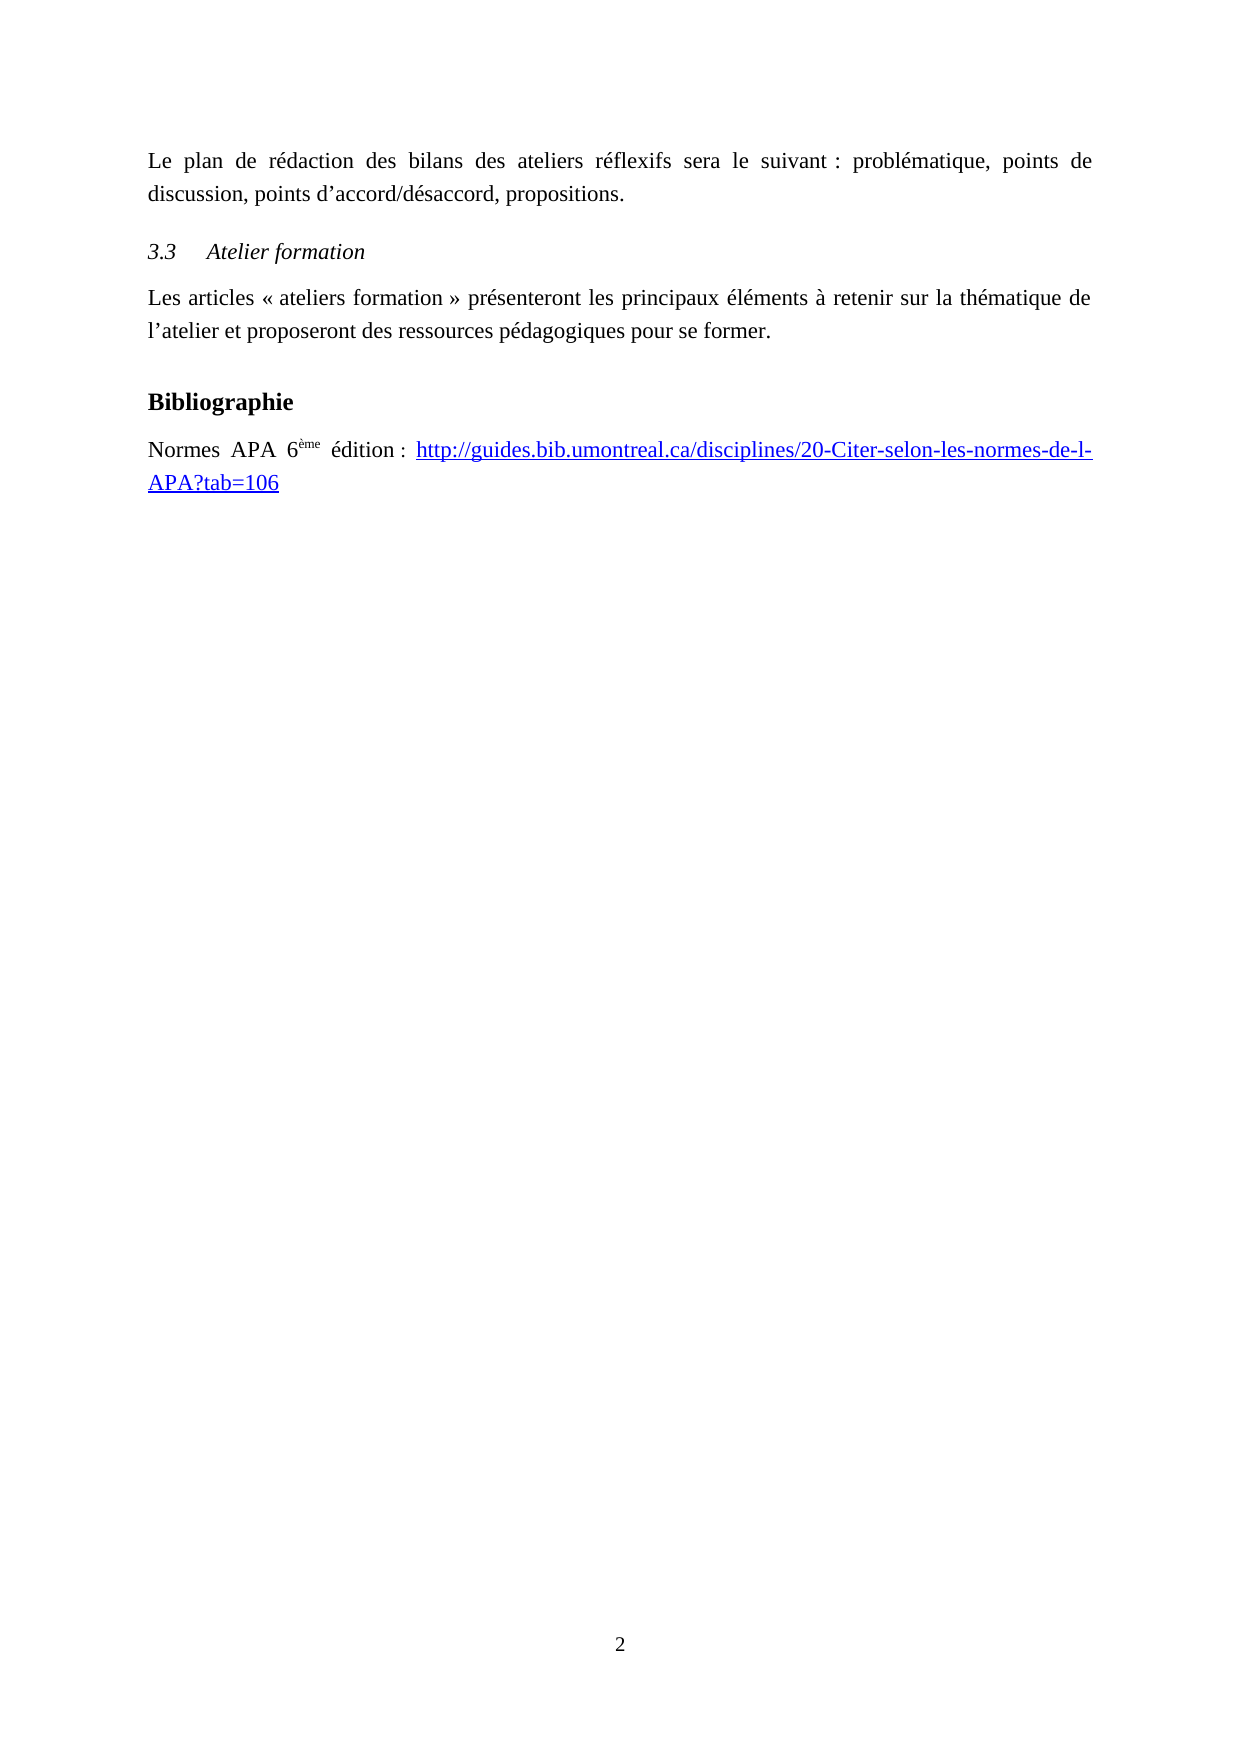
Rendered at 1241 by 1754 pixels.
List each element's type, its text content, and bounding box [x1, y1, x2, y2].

text Bibliographie [148, 387, 1093, 416]
subtitle Atelier formation [148, 238, 1093, 265]
text Les articles « ateliers formation » présenteront les principaux éléments à retenir sur la thématique de l’atelier et proposeront des ressources pédagogiques pour se former. [148, 284, 1093, 343]
text Le plan de rédaction des bilans des ateliers réflexifs sera le suivant : problématique, points de discussion, points d’accord/désaccord, propositions. [148, 148, 1093, 207]
text Normes APA 6ème édition : http://guides.bib.umontreal.ca/disciplines/20-Citer-selon-les-normes-de-l-APA?tab=106 [148, 436, 1093, 495]
